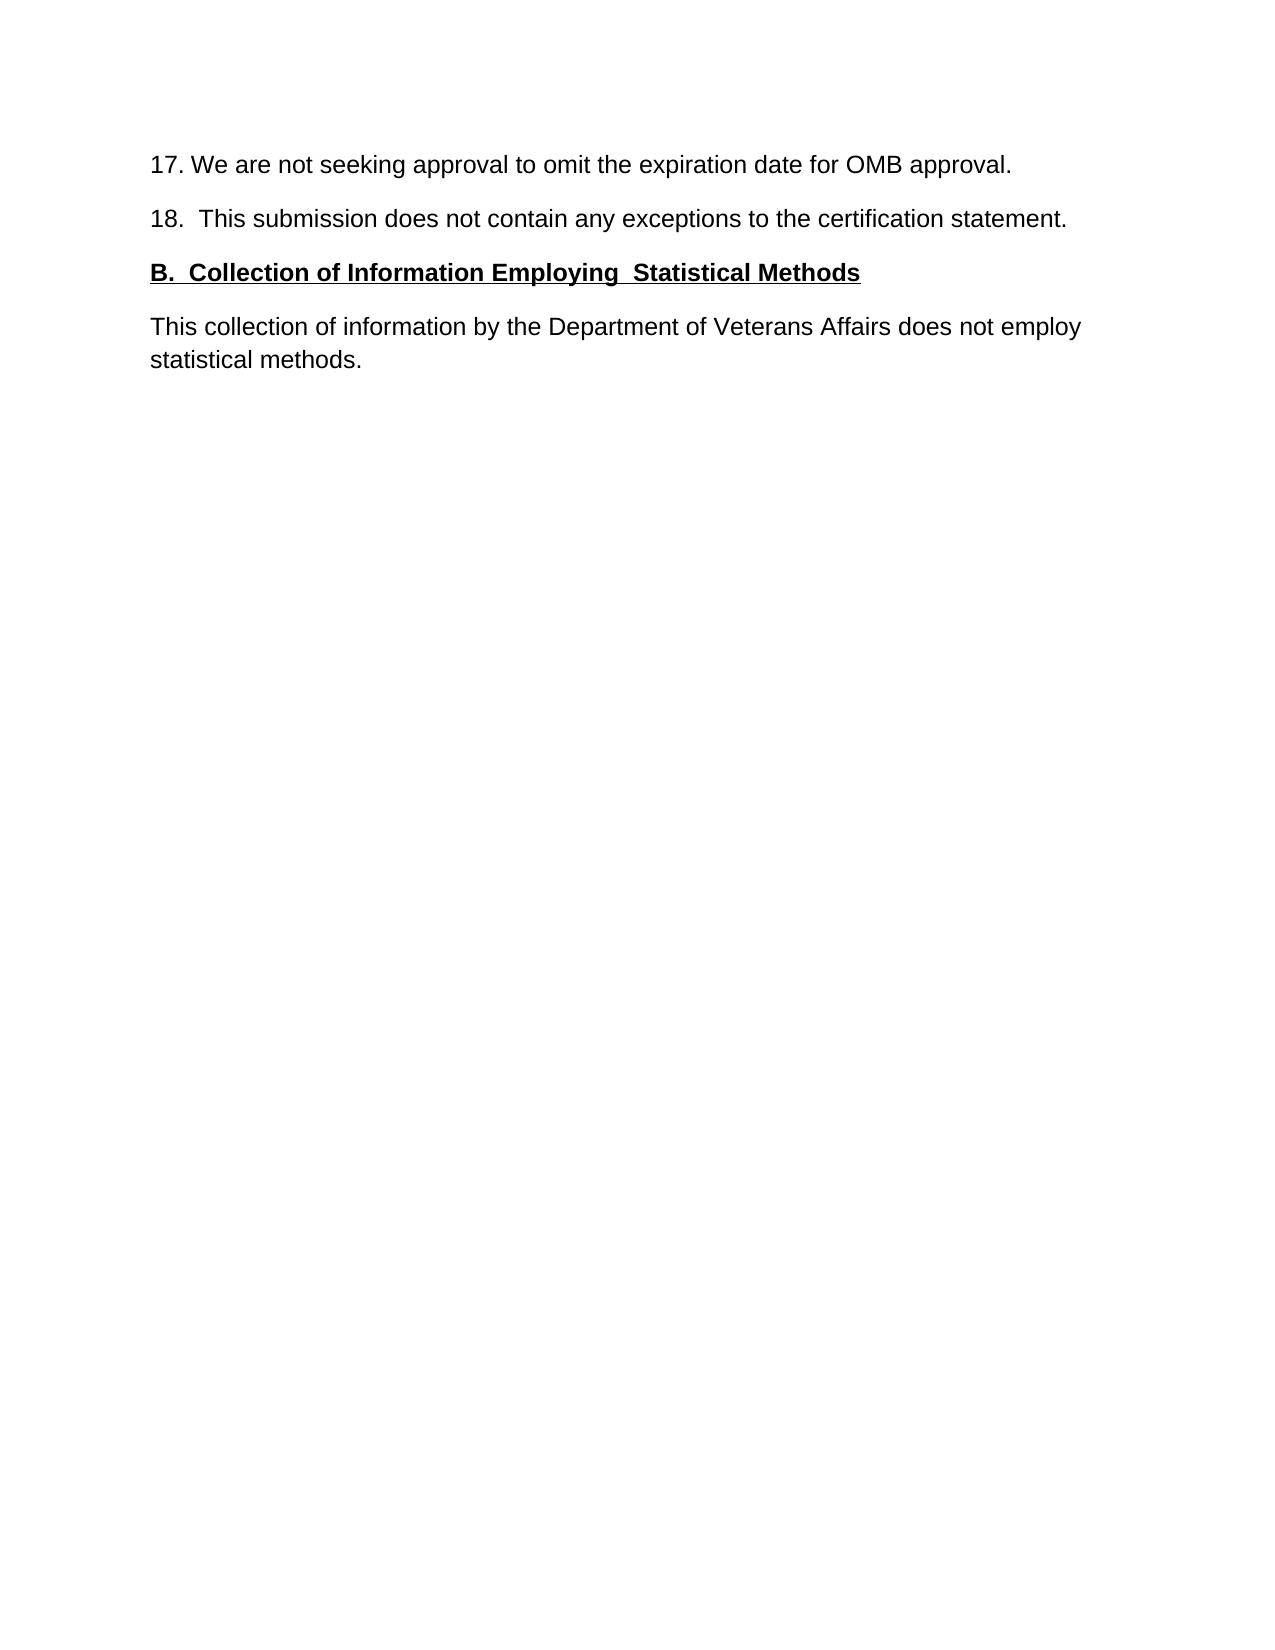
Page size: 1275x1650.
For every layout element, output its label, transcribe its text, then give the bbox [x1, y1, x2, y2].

text 17. We are not seeking approval to omit the expiration date for OMB approval. [150, 150, 1125, 179]
text B. Collection of Information Employing Statistical Methods [150, 258, 1125, 286]
text 18. This submission does not contain any exceptions to the certification statement. [150, 204, 1125, 233]
text This collection of information by the Department of Veterans Affairs does not employ statistical methods. [150, 312, 1125, 373]
